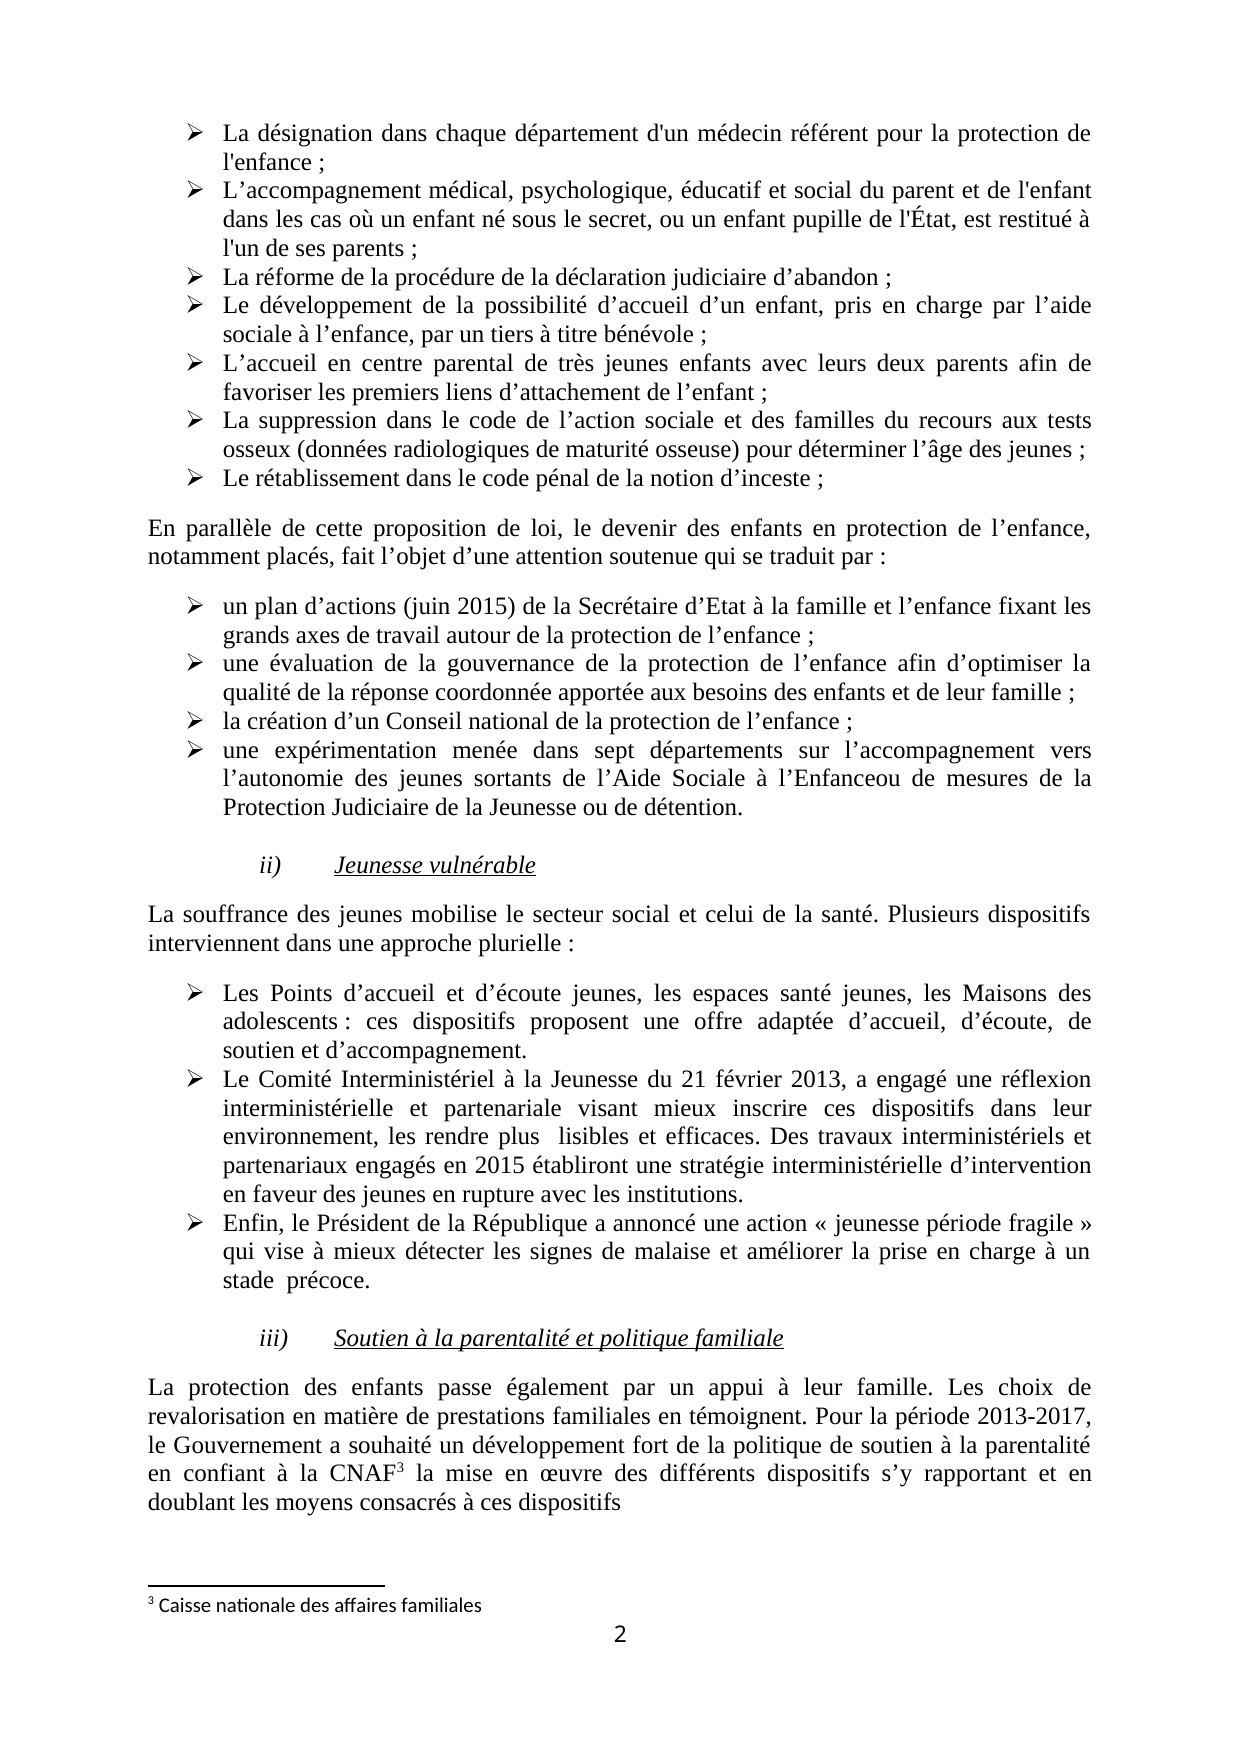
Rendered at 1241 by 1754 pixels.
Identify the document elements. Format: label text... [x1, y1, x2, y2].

list Le rétablissement dans le code pénal de la notion d’inceste ; [185, 463, 1092, 492]
list une évaluation de la gouvernance de la protection de l’enfance afin d’optimiser la qualité de la réponse coordonnée apportée aux besoins des enfants et de leur famille ; [185, 648, 1092, 706]
list Le développement de la possibilité d’accueil d’un enfant, pris en charge par l’aide sociale à l’enfance, par un tiers à titre bénévole ; [185, 291, 1092, 348]
list L’accueil en centre parental de très jeunes enfants avec leurs deux parents afin de favoriser les premiers liens d’attachement de l’enfant ; [185, 348, 1092, 406]
list la création d’un Conseil national de la protection de l’enfance ; [185, 706, 1092, 735]
list un plan d’actions (juin 2015) de la Secrétaire d’Etat à la famille et l’enfance fixant les grands axes de travail autour de la protection de l’enfance ; [185, 591, 1092, 648]
list Jeunesse vulnérable [259, 850, 1092, 878]
list La suppression dans le code de l’action sociale et des familles du recours aux tests osseux (données radiologiques de maturité osseuse) pour déterminer l’âge des jeunes ; [185, 406, 1092, 463]
text En parallèle de cette proposition de loi, le devenir des enfants en protection de l’enfance, notamment placés, fait l’objet d’une attention soutenue qui se traduit par : [148, 513, 1092, 570]
list Le Comité Interministériel à la Jeunesse du 21 février 2013, a engagé une réflexion interministérielle et partenariale visant mieux inscrire ces dispositifs dans leur environnement, les rendre plus lisibles et efficaces. Des travaux interministériels et partenariaux engagés en 2015 établiront une stratégie interministérielle d’intervention en faveur des jeunes en rupture avec les institutions. [185, 1064, 1092, 1208]
list Enfin, le Président de la République a annoncé une action « jeunesse période fragile » qui vise à mieux détecter les signes de malaise et améliorer la prise en charge à un stade précoce. [185, 1208, 1092, 1294]
list La réforme de la procédure de la déclaration judiciaire d’abandon ; [185, 262, 1092, 291]
list Les Points d’accueil et d’écoute jeunes, les espaces santé jeunes, les Maisons des adolescents : ces dispositifs proposent une offre adaptée d’accueil, d’écoute, de soutien et d’accompagnement. [185, 978, 1092, 1064]
list L’accompagnement médical, psychologique, éducatif et social du parent et de l'enfant dans les cas où un enfant né sous le secret, ou un enfant pupille de l'État, est restitué à l'un de ses parents ; [185, 176, 1092, 262]
list La désignation dans chaque département d'un médecin référent pour la protection de l'enfance ; [185, 118, 1092, 176]
list Soutien à la parentalité et politique familiale [259, 1323, 1092, 1351]
text La souffrance des jeunes mobilise le secteur social et celui de la santé. Plusieurs dispositifs interviennent dans une approche plurielle : [148, 899, 1092, 957]
list une expérimentation menée dans sept départements sur l’accompagnement vers l’autonomie des jeunes sortants de l’Aide Sociale à l’Enfanceou de mesures de la Protection Judiciaire de la Jeunesse ou de détention. [185, 735, 1092, 821]
text La protection des enfants passe également par un appui à leur famille. Les choix de revalorisation en matière de prestations familiales en témoignent. Pour la période 2013-2017, le Gouvernement a souhaité un développement fort de la politique de soutien à la parentalité en confiant à la CNAF la mise en œuvre des différents dispositifs s’y rapportant et en doublant les moyens consacrés à ces dispositifs [148, 1372, 1092, 1516]
